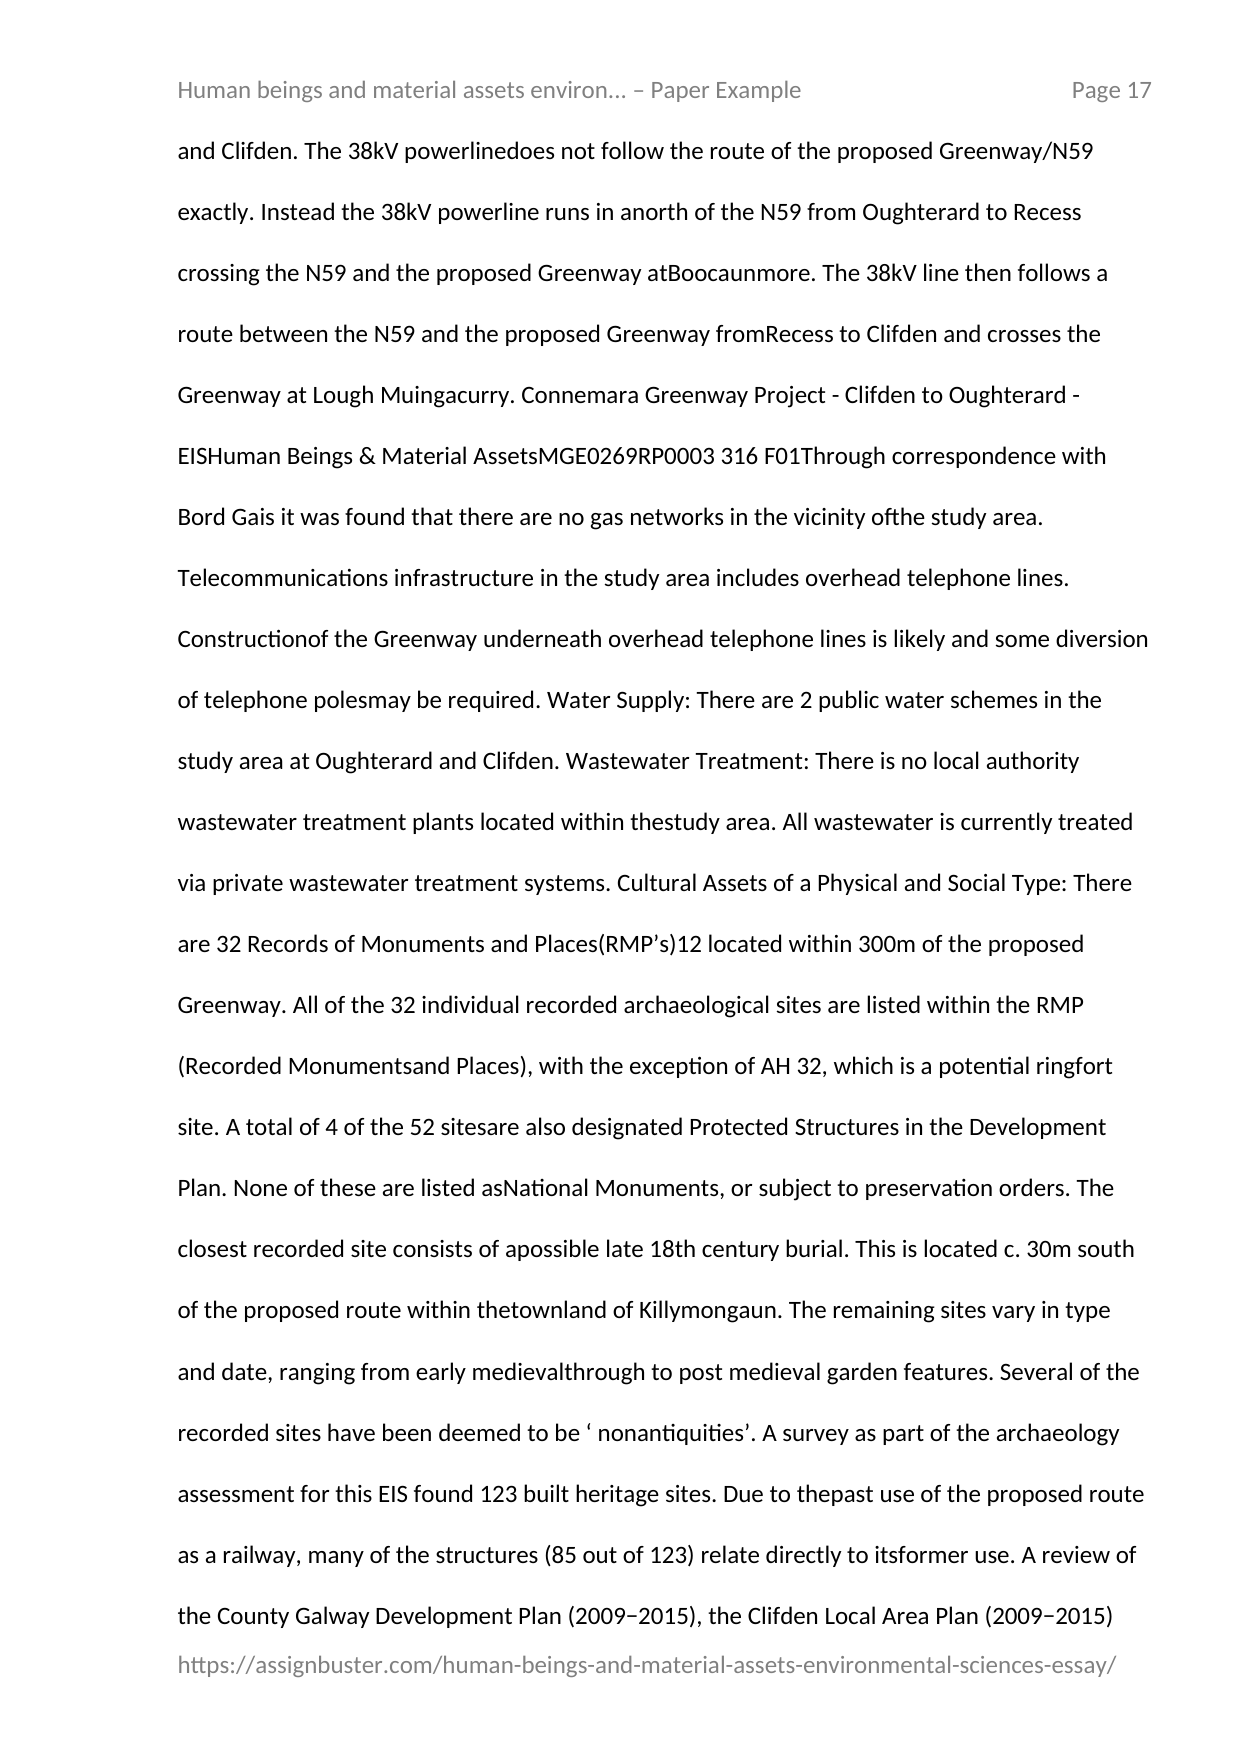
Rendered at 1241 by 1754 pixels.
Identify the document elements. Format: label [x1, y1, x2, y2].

text [177, 135, 1152, 1630]
